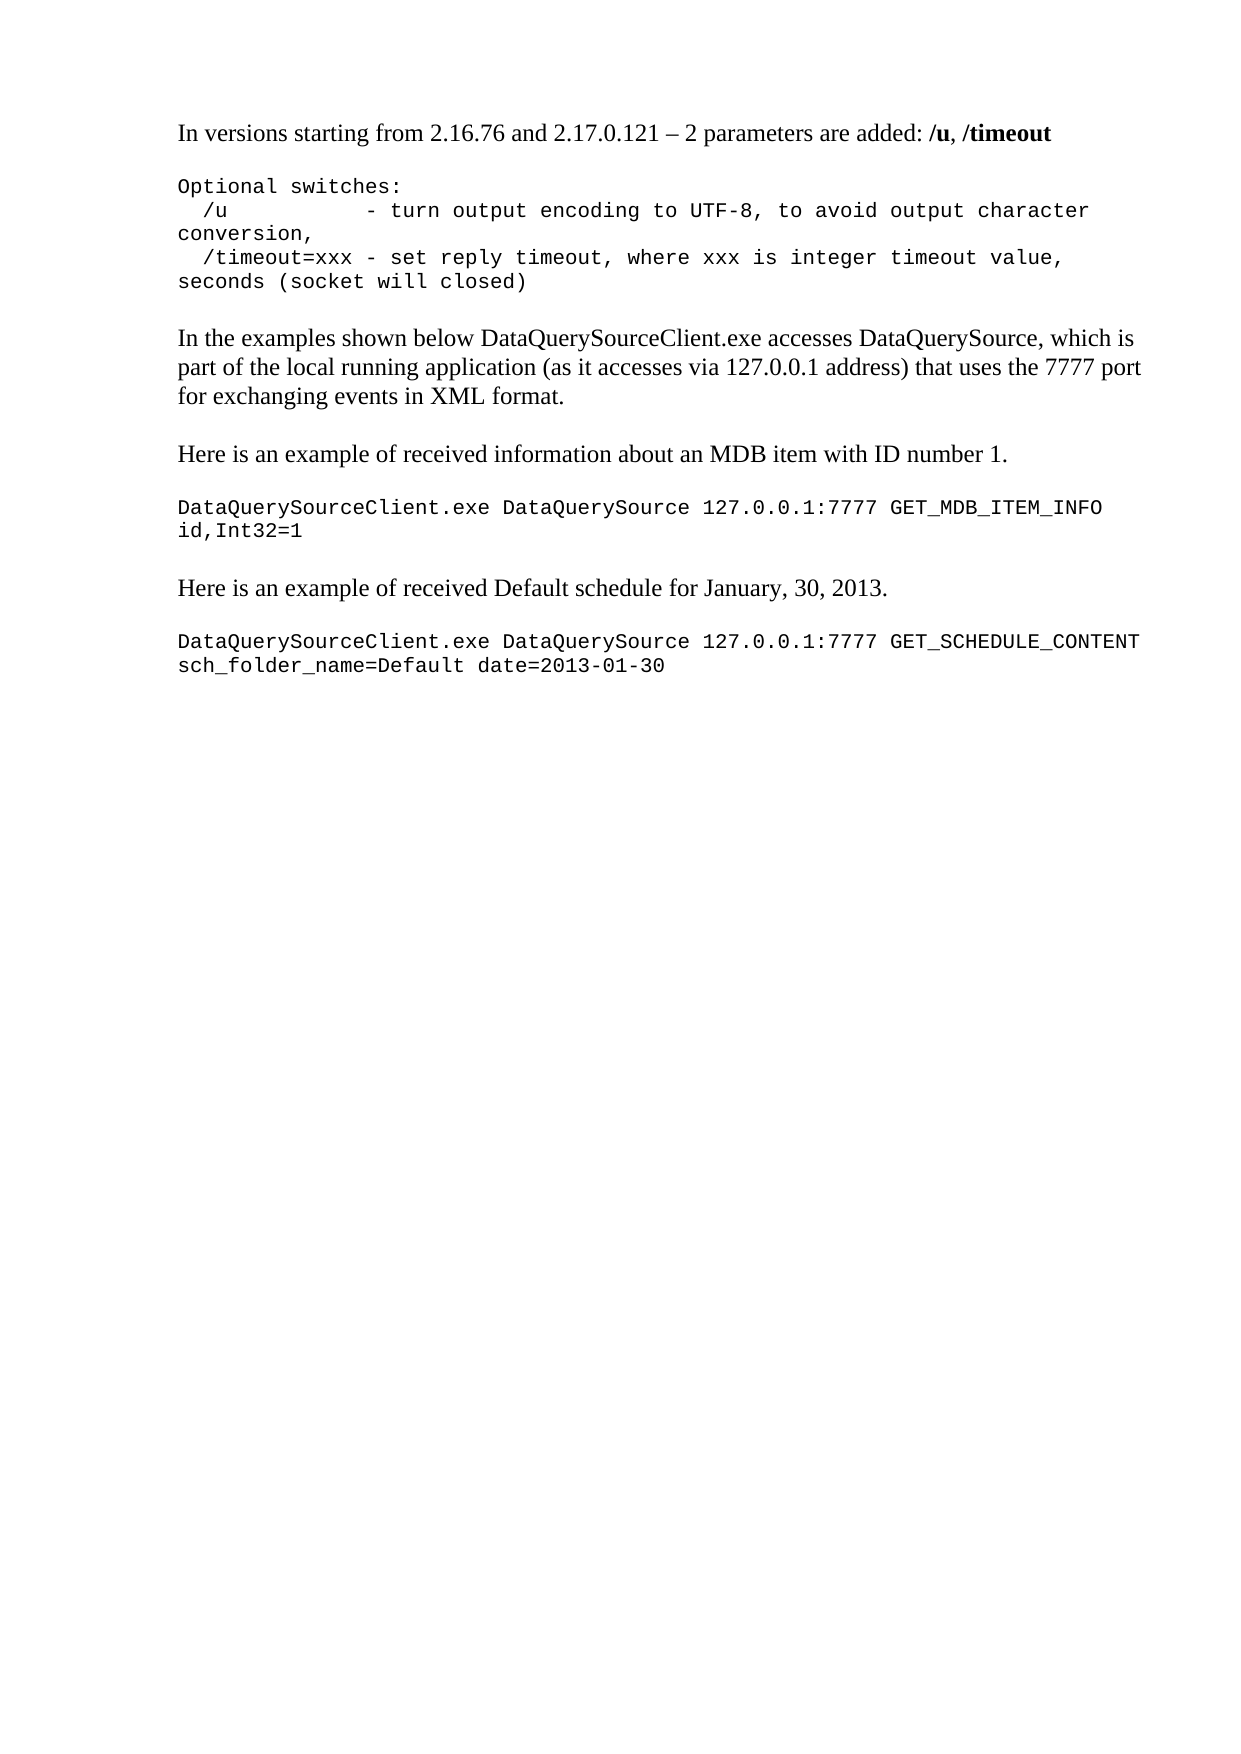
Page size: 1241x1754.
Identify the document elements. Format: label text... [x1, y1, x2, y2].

text Optional switches: [177, 176, 1152, 200]
text Here is an example of received Default schedule for January, 30, 2013. [177, 573, 1152, 602]
text /timeout=xxx - set reply timeout, where xxx is integer timeout value, seconds (socket will closed) [177, 247, 1152, 294]
text DataQuerySourceClient.exe DataQuerySource 127.0.0.1:7777 GET_MDB_ITEM_INFO id,Int32=1 [177, 497, 1152, 544]
text /u - turn output encoding to UTF-8, to avoid output character conversion, [177, 200, 1152, 247]
text In the examples shown below DataQuerySourceClient.exe accesses DataQuerySource, which is part of the local running application (as it accesses via 127.0.0.1 address) that uses the 7777 port for exchanging events in XML format. [177, 323, 1152, 410]
text In versions starting from 2.16.76 and 2.17.0.121 – 2 parameters are added: /u, /timeout [177, 118, 1152, 147]
text Here is an example of received information about an MDB item with ID number 1. [177, 439, 1152, 468]
text DataQuerySourceClient.exe DataQuerySource 127.0.0.1:7777 GET_SCHEDULE_CONTENT sch_folder_name=Default date=2013-01-30 [177, 631, 1152, 678]
